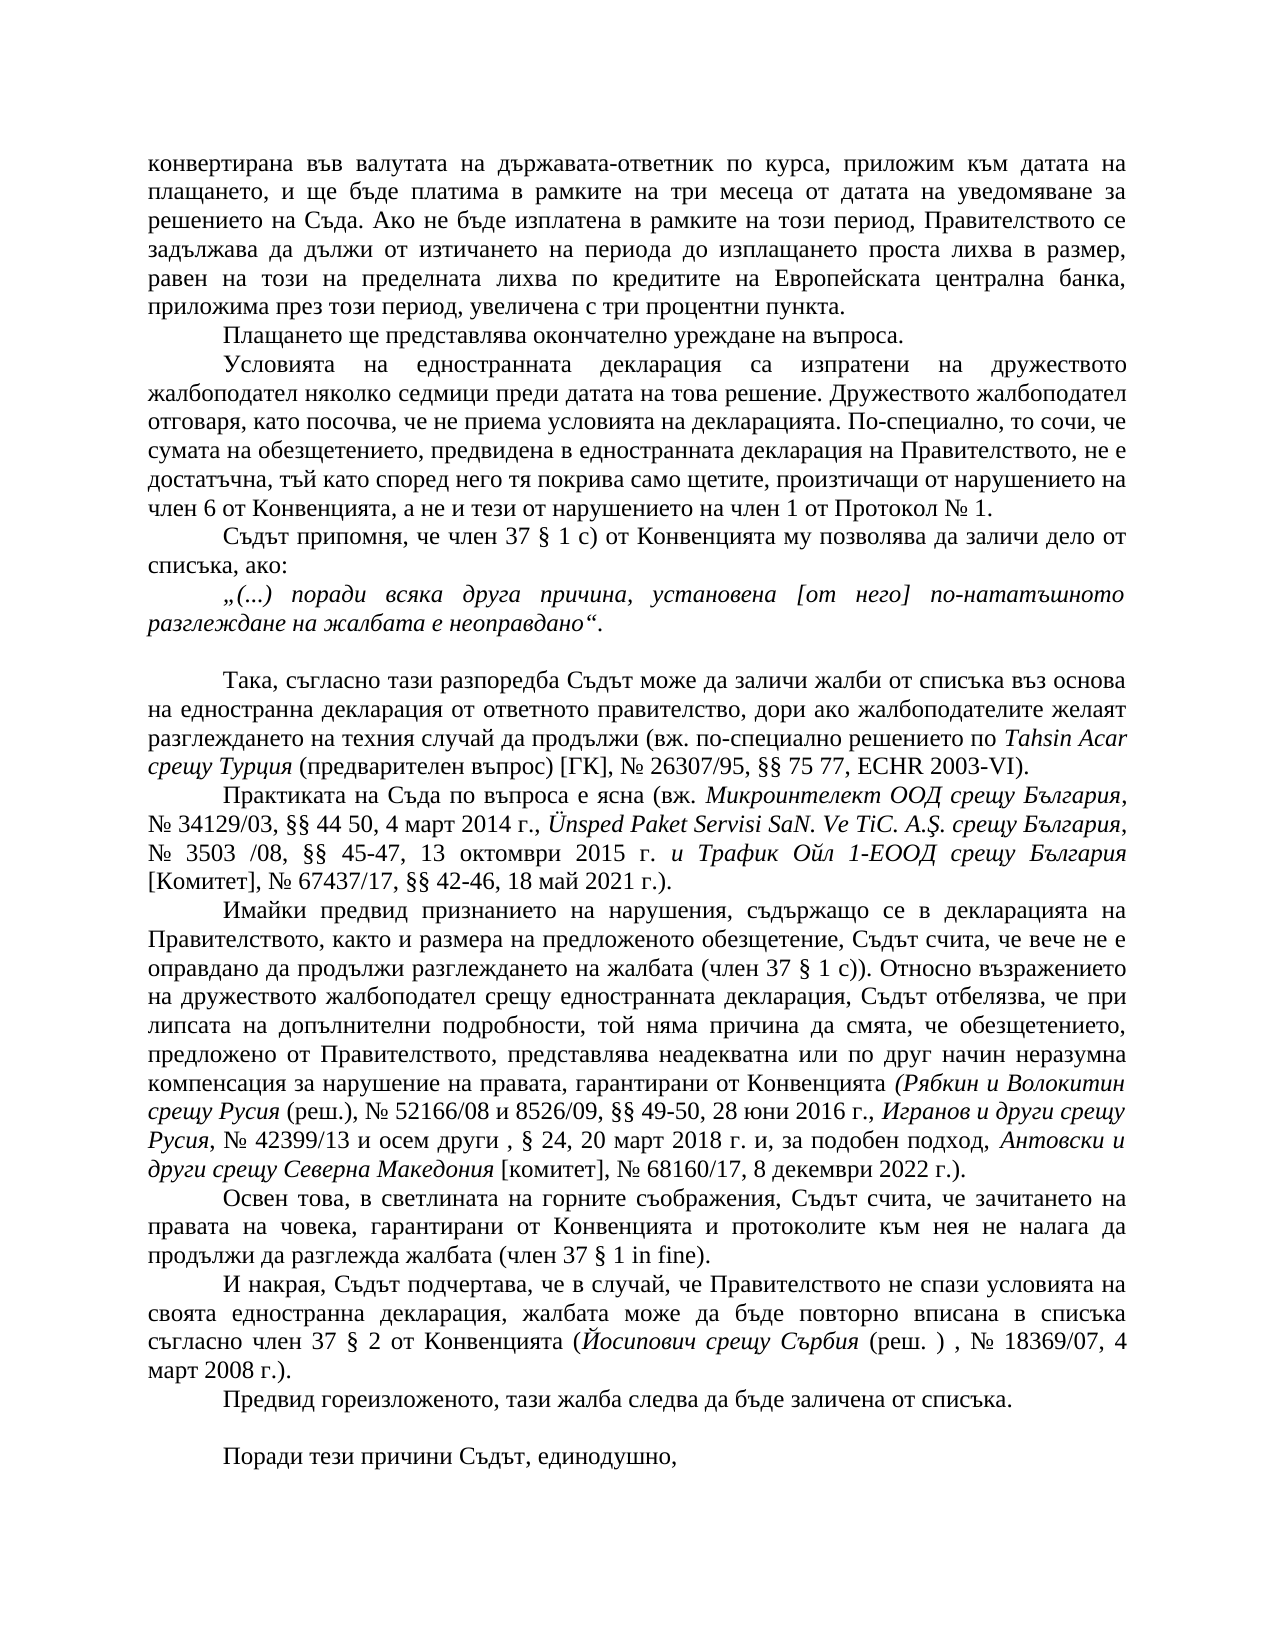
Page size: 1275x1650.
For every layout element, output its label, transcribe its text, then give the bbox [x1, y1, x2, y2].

text Практиката на Съда по въпроса е ясна (вж. Микроинтелект ООД срещу България, № 34129/03, §§ 44 50, 4 март 2014 г., Ünsped Paket Servisi SaN. Ve TiC. A.Ş. срещу България, № 3503 /08, §§ 45-47, 13 октомври 2015 г. и Трафик Ойл 1-ЕООД срещу България [Комитет], № 67437/17, §§ 42-46, 18 май 2021 г.). [148, 780, 1127, 895]
text „(...) поради всяка друга причина, установена [от него] по-нататъшното разглеждане на жалбата е неоправдано“. [148, 579, 1127, 636]
text И накрая, Съдът подчертава, че в случай, че Правителството не спази условията на своята едностранна декларация, жалбата може да бъде повторно вписана в списъка съгласно член 37 § 2 от Конвенцията (Йосипович срещу Сърбия (реш. ) , № 18369/07, 4 март 2008 г.). [148, 1269, 1127, 1384]
text Поради тези причини Съдът, единодушно, [148, 1441, 1127, 1470]
text Плащането ще представлява окончателно уреждане на въпроса. [148, 320, 1127, 349]
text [148, 148, 1127, 320]
text Условията на едностранната декларация са изпратени на дружеството жалбоподател няколко седмици преди датата на това решение. Дружеството жалбоподател отговаря, като посочва, че не приема условията на декларацията. По-специално, то сочи, че сумата на обезщетението, предвидена в едностранната декларация на Правителството, не е достатъчна, тъй като според него тя покрива само щетите, произтичащи от нарушението на член 6 от Конвенцията, а не и тези от нарушението на член 1 от Протокол № 1. [148, 349, 1127, 521]
text Предвид гореизложеното, тази жалба следва да бъде заличена от списъка. [148, 1384, 1127, 1413]
text Така, съгласно тази разпоредба Съдът може да заличи жалби от списъка въз основа на едностранна декларация от ответното правителство, дори ако жалбоподателите желаят разглеждането на техния случай да продължи (вж. по-специално решението по Tahsin Acar срещу Турция (предварителен въпрос) [ГК], № 26307/95, §§ 75 77, ECHR 2003-VI). [148, 665, 1127, 780]
text Освен това, в светлината на горните съображения, Съдът счита, че зачитането на правата на човека, гарантирани от Конвенцията и протоколите към нея не налага да продължи да разглежда жалбата (член 37 § 1 in fine). [148, 1183, 1127, 1269]
text Имайки предвид признанието на нарушения, съдържащо се в декларацията на Правителството, както и размера на предложеното обезщетение, Съдът счита, че вече не е оправдано да продължи разглеждането на жалбата (член 37 § 1 с)). Относно възражението на дружеството жалбоподател срещу едностранната декларация, Съдът отбелязва, че при липсата на допълнителни подробности, той няма причина да смята, че обезщетението, предложено от Правителството, представлява неадекватна или по друг начин неразумна компенсация за нарушение на правата, гарантирани от Конвенцията (Рябкин и Волокитин срещу Русия (реш.), № 52166/08 и 8526/09, §§ 49-50, 28 юни 2016 г., Игранов и други срещу Русия, № 42399/13 и осем други , § 24, 20 март 2018 г. и, за подобен подход, Антовски и други срещу Северна Македония [комитет], № 68160/17, 8 декември 2022 г.). [148, 895, 1127, 1183]
text Съдът припомня, че член 37 § 1 с) от Конвенцията му позволява да заличи дело от списъка, ако: [148, 521, 1127, 579]
